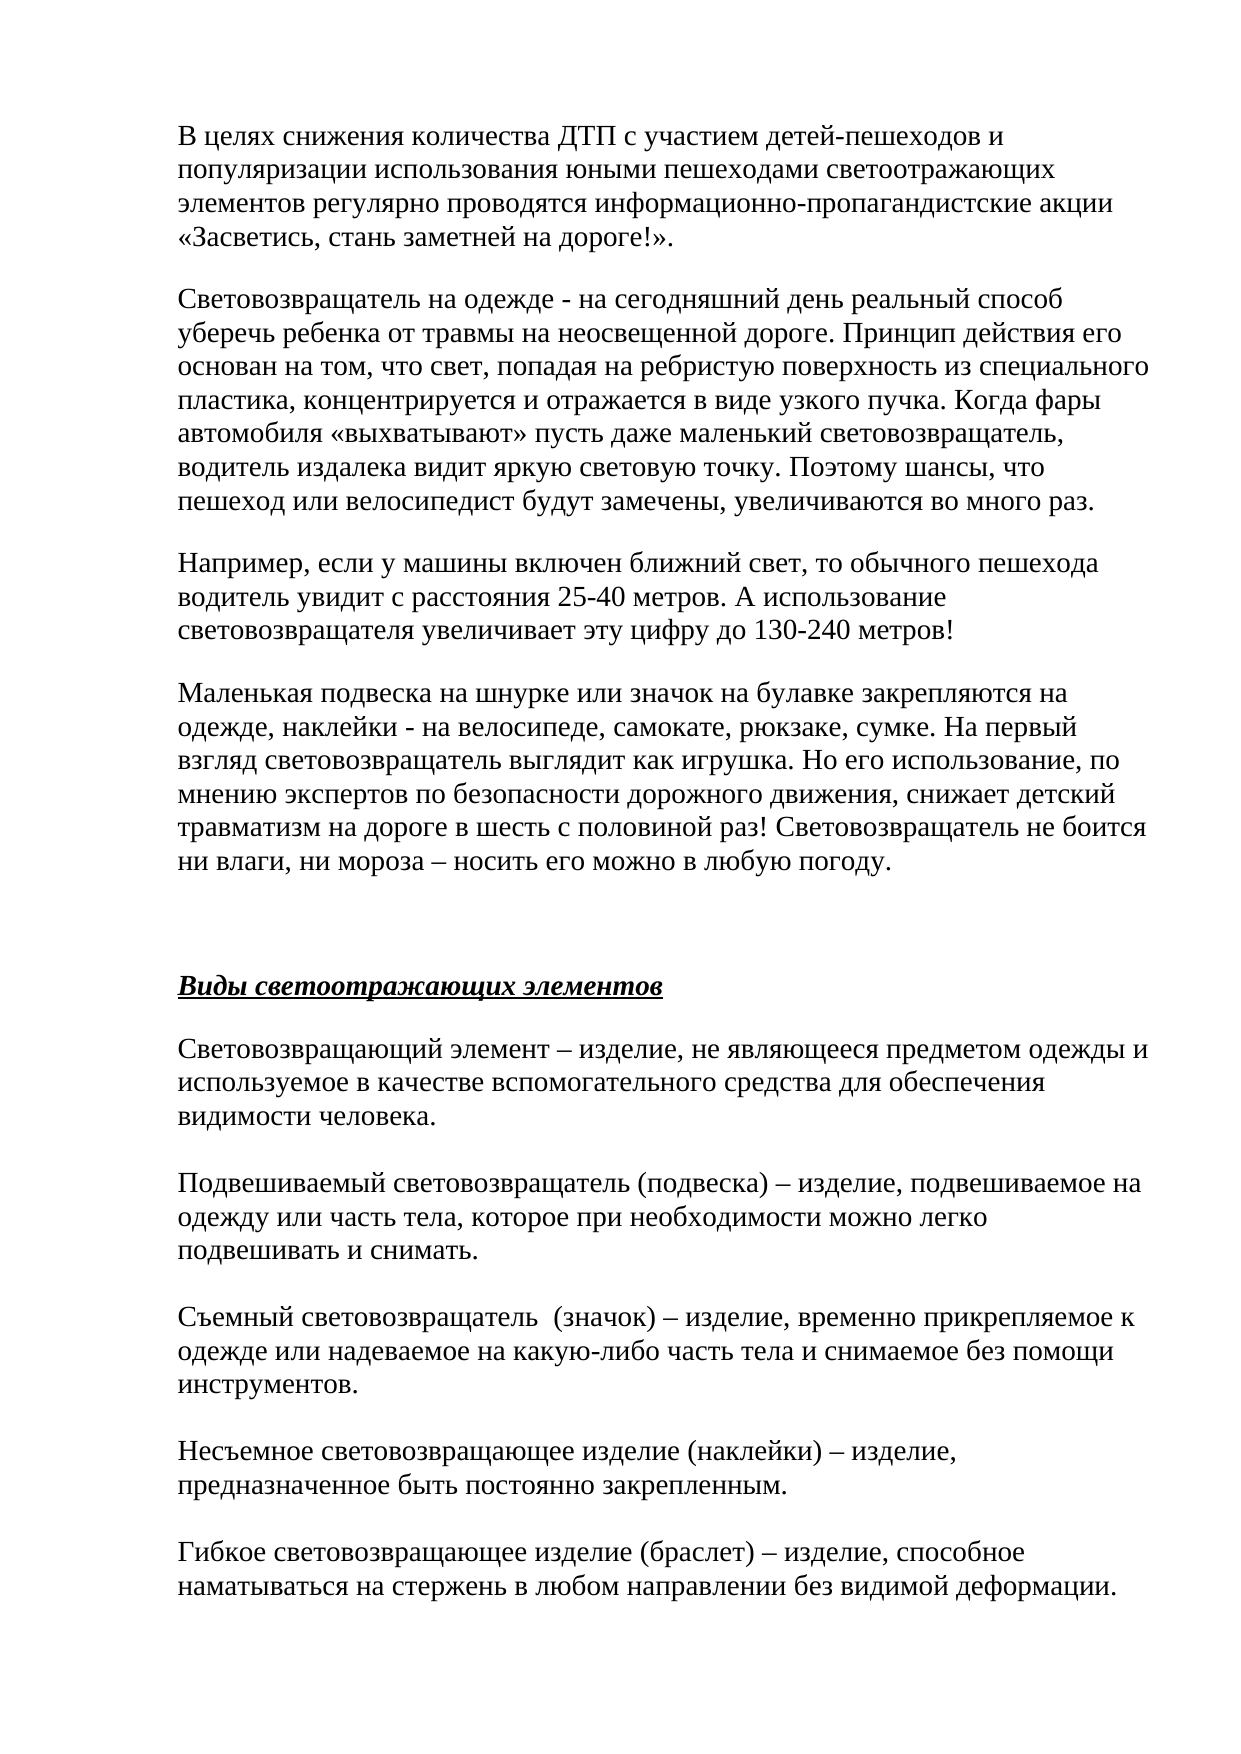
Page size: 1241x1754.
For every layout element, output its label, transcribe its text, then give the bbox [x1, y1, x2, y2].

text Например, если у машины включен ближний свет, то обычного пешехода водитель увидит с расстояния 25-40 метров. А использование световозвращателя увеличивает эту цифру до 130-240 метров! [177, 545, 1152, 646]
text Виды светоотражающих элементов [177, 968, 1152, 1002]
text Световозвращатель на одежде - на сегодняшний день реальный способ уберечь ребенка от травмы на неосвещенной дороге. Принцип действия его основан на том, что свет, попадая на ребристую поверхность из специального пластика, концентрируется и отражается в виде узкого пучка. Когда фары автомобиля «выхватывают» пусть даже маленький световозвращатель, водитель издалека видит яркую световую точку. Поэтому шансы, что пешеход или велосипедист будут замечены, увеличиваются во много раз. [177, 281, 1152, 516]
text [177, 1031, 1152, 1635]
text Маленькая подвеска на шнурке или значок на булавке закрепляются на одежде, наклейки - на велосипеде, самокате, рюкзаке, сумке. На первый взгляд световозвращатель выглядит как игрушка. Но его использование, по мнению экспертов по безопасности дорожного движения, снижает детский травматизм на дороге в шесть с половиной раз! Световозвращатель не боится ни влаги, ни мороза – носить его можно в любую погоду. [177, 675, 1152, 876]
text В целях снижения количества ДТП с участием детей-пешеходов и популяризации использования юными пешеходами светоотражающих элементов регулярно проводятся информационно-пропагандистские акции «Засветись, стань заметней на дороге!». [177, 118, 1152, 252]
